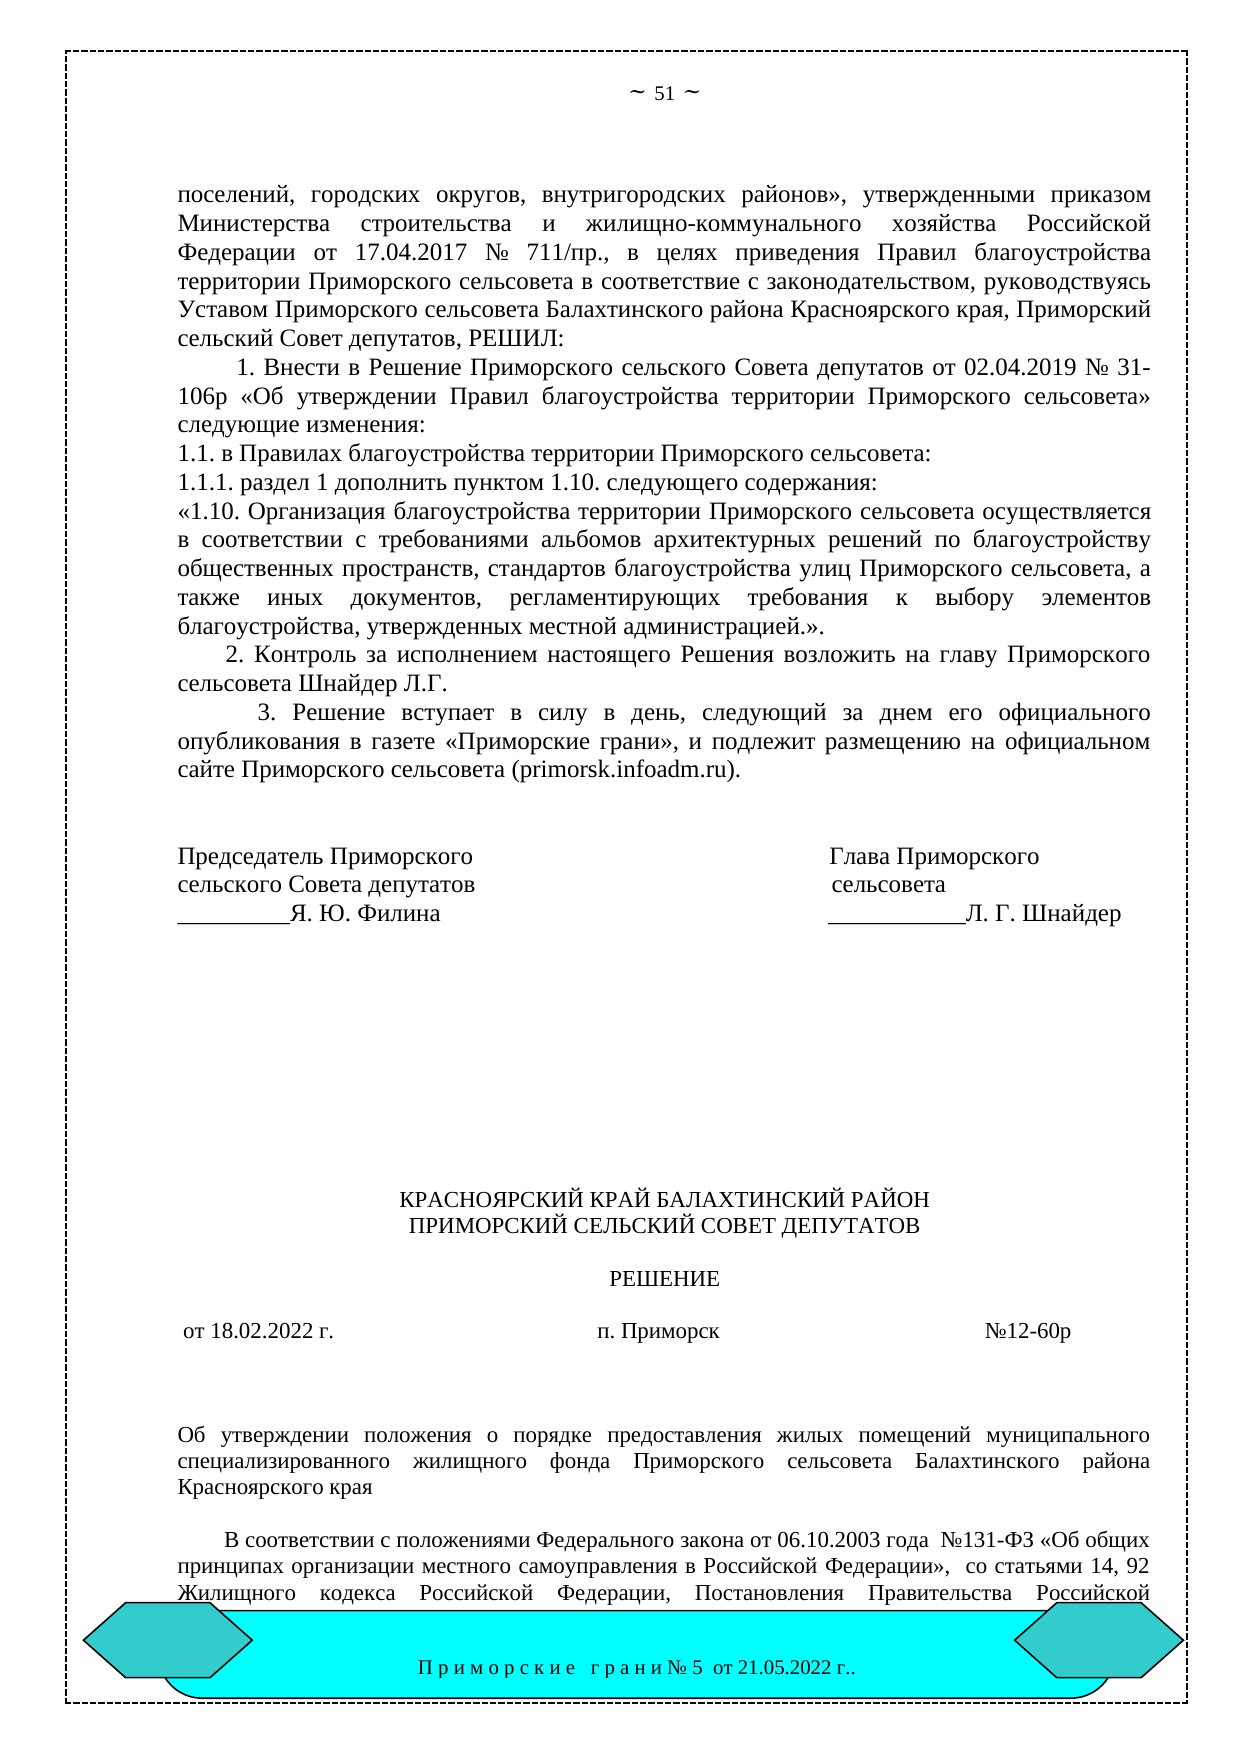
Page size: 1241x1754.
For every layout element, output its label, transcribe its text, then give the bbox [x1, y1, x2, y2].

text 3. Решение вступает в силу в день, следующий за днем его официального опубликования в газете «Приморские грани», и подлежит размещению на официальном сайте Приморского сельсовета (primorsk.infoadm.ru). [177, 697, 1152, 783]
text 1. Внести в Решение Приморского сельского Совета депутатов от 02.04.2019 № 31-106р «Об утверждении Правил благоустройства территории Приморского сельсовета» следующие изменения: [177, 352, 1152, 438]
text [177, 1526, 1152, 1605]
text Об утверждении положения о порядке предоставления жилых помещений муниципального специализированного жилищного фонда Приморского сельсовета Балахтинского района Красноярского края [177, 1421, 1152, 1500]
text от 18.02.2022 г. п. Приморск №12-60р [177, 1317, 1152, 1344]
text КРАСНОЯРСКИЙ КРАЙ БАЛАХТИНСКИЙ РАЙОН [177, 1186, 1152, 1212]
text «1.10. Организация благоустройства территории Приморского сельсовета осуществляется в соответствии с требованиями альбомов архитектурных решений по благоустройству общественных пространств, стандартов благоустройства улиц Приморского сельсовета, а также иных документов, регламентирующих требования к выбору элементов благоустройства, утвержденных местной администрацией.». [177, 496, 1152, 639]
text 1.1. в Правилах благоустройства территории Приморского сельсовета: [177, 438, 1152, 467]
text _________Я. Ю. Филина ___________Л. Г. Шнайдер [177, 898, 1152, 927]
text 2. Контроль за исполнением настоящего Решения возложить на главу Приморского сельсовета Шнайдер Л.Г. [177, 639, 1152, 697]
text ПРИМОРСКИЙ СЕЛЬСКИЙ СОВЕТ ДЕПУТАТОВ [177, 1212, 1152, 1238]
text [177, 179, 1152, 352]
text Председатель Приморского Глава Приморского [177, 841, 1152, 869]
text 1.1.1. раздел 1 дополнить пунктом 1.10. следующего содержания: [177, 467, 1152, 496]
text сельского Совета депутатов сельсовета [177, 869, 1152, 898]
text РЕШЕНИЕ [177, 1265, 1152, 1291]
